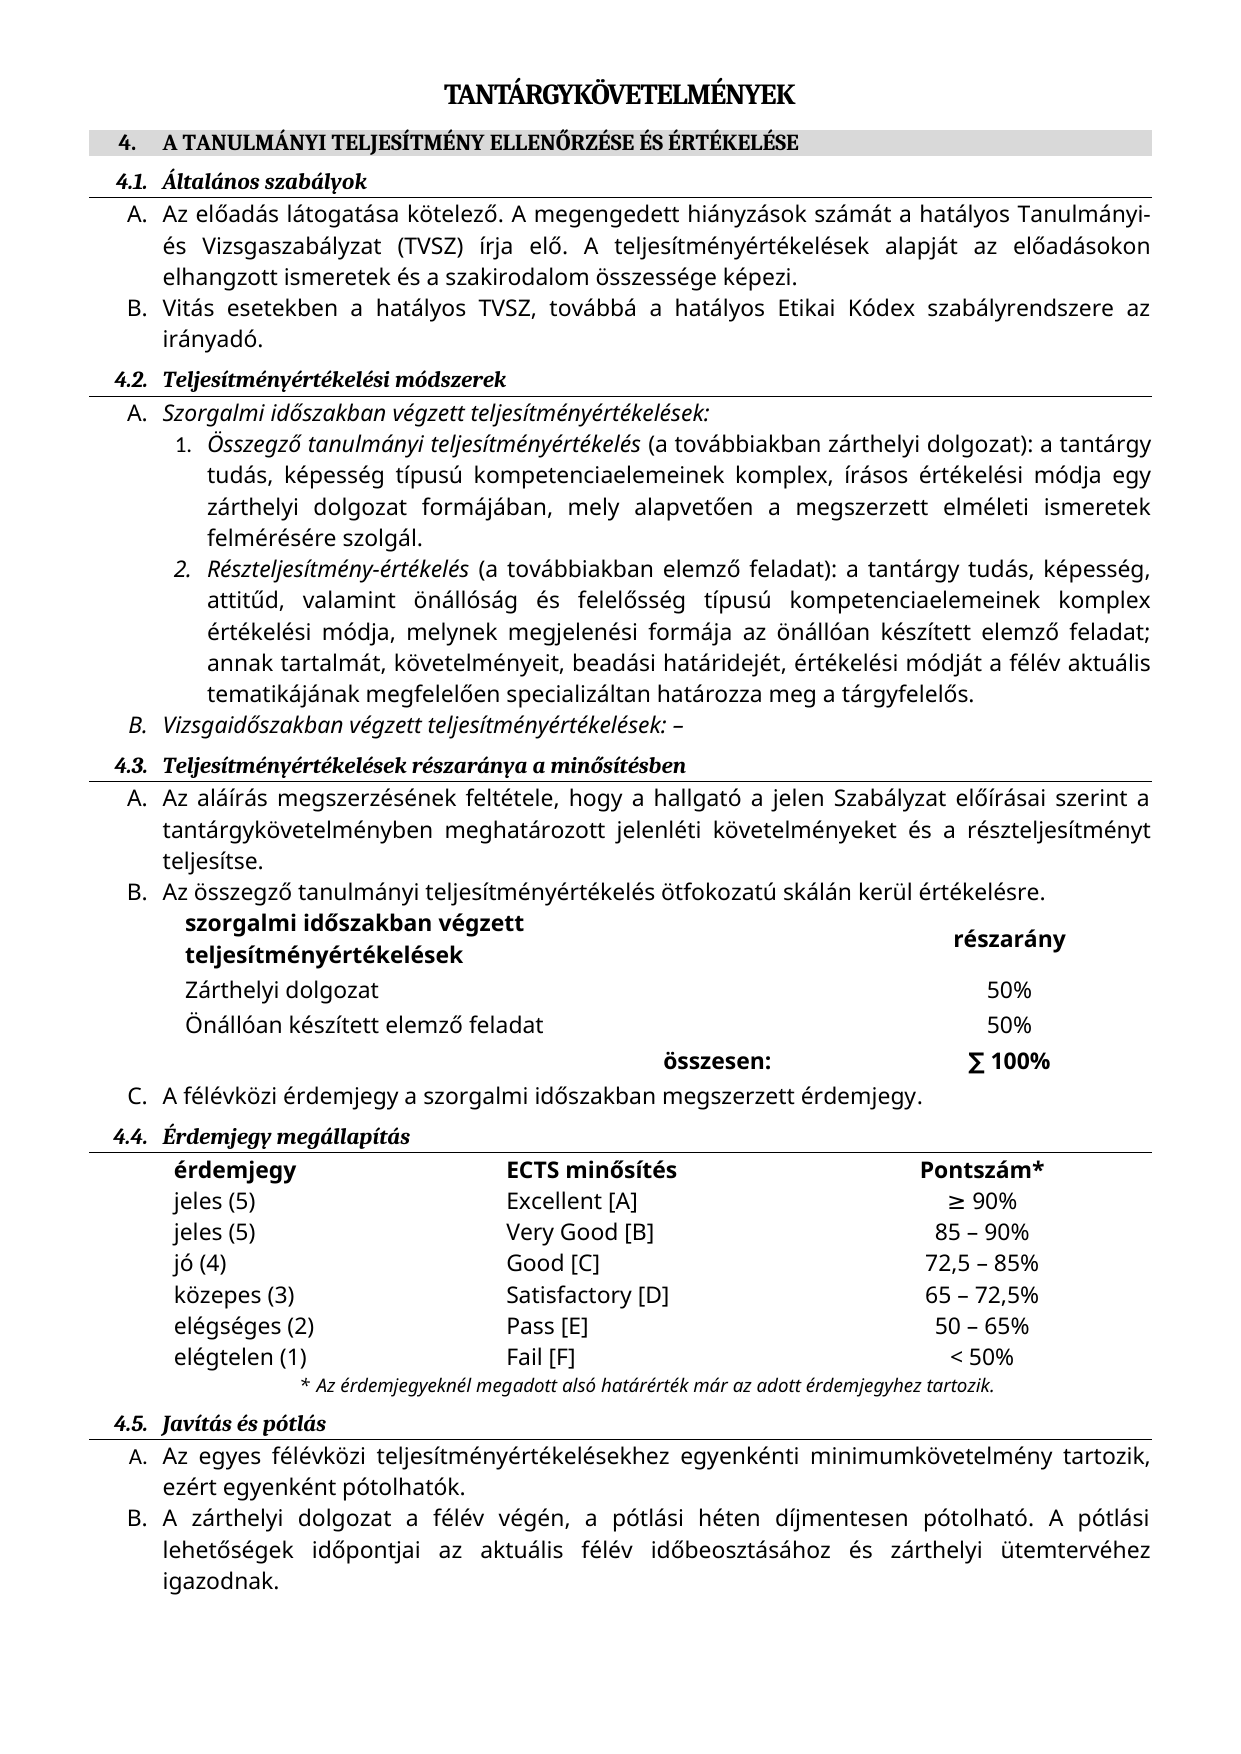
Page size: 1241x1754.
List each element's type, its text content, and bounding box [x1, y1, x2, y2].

table_cell összesen: [100, 1045, 797, 1080]
table_header szorgalmi időszakban végzett teljesítményértékelések [100, 908, 797, 974]
table_cell Very Good [B] [421, 1216, 753, 1247]
table_cell Good [C] [421, 1247, 753, 1278]
table_cell jeles (5) [89, 1185, 421, 1216]
table_cell < 50% [753, 1341, 1152, 1372]
table_cell közepes (3) [89, 1279, 421, 1310]
subtitle Az összegző tanulmányi teljesítményértékelés ötfokozatú skálán kerül értékelésre. [148, 876, 1152, 907]
subtitle Az aláírás megszerzésének feltétele, hogy a hallgató a jelen Szabályzat előírásai szerint a tantárgykövetelményben meghatározott jelenléti követelményeket és a részteljesítményt teljesítse. [148, 782, 1152, 876]
subtitle Az előadás látogatása kötelező. A megengedett hiányzások számát a hatályos Tanulmányi- és Vizsgaszabályzat (TVSZ) írja elő. A teljesítményértékelések alapját az előadásokon elhangzott ismeretek és a szakirodalom összessége képezi. [148, 198, 1152, 292]
subtitle Általános szabályok [89, 169, 1152, 197]
table_cell Excellent [A] [421, 1185, 753, 1216]
subtitle A zárthelyi dolgozat a félév végén, a pótlási héten díjmentesen pótolható. A pótlási lehetőségek időpontjai az aktuális félév időbeosztásához és zárthelyi ütemtervéhez igazodnak. [148, 1502, 1152, 1596]
table_cell elégséges (2) [89, 1310, 421, 1341]
subtitle Vitás esetekben a hatályos TVSZ, továbbá a hatályos Etikai Kódex szabályrendszere az irányadó. [148, 292, 1152, 355]
table_cell Zárthelyi dolgozat [100, 974, 797, 1009]
table_header érdemjegy [89, 1154, 421, 1185]
subtitle Összegző tanulmányi teljesítményértékelés (a továbbiakban zárthelyi dolgozat): a tantárgy tudás, képesség típusú kompetenciaelemeinek komplex, írásos értékelési módja egy zárthelyi dolgozat formájában, mely alapvetően a megszerzett elméleti ismeretek felmérésére szolgál. [192, 428, 1152, 553]
subtitle Az egyes félévközi teljesítményértékelésekhez egyenkénti minimumkövetelmény tartozik, ezért egyenként pótolhatók. [148, 1440, 1152, 1502]
table_cell [797, 1010, 1162, 1045]
table_cell 50 – 65% [753, 1310, 1152, 1341]
table_cell Fail [F] [421, 1341, 753, 1372]
subtitle Javítás és pótlás [89, 1410, 1152, 1439]
table_header ECTS minősítés [421, 1154, 753, 1185]
table_header részarány [797, 908, 1162, 974]
subtitle Teljesítményértékelések részaránya a minősítésben [89, 753, 1152, 781]
table_cell Pass [E] [421, 1310, 753, 1341]
subtitle A Tanulmányi teljesítmény ellenőrzése ÉS értékelése [89, 130, 1152, 156]
table_cell * Az érdemjegyeknél megadott alsó határérték már az adott érdemjegyhez tartozik. [89, 1372, 1148, 1398]
table_header Pontszám* [753, 1154, 1152, 1185]
table_cell ≥ 90% [753, 1185, 1152, 1216]
table_cell [797, 974, 1162, 1009]
table_cell 65 – 72,5% [753, 1279, 1152, 1310]
subtitle Érdemjegy megállapítás [89, 1124, 1152, 1152]
subtitle Teljesítményértékelési módszerek [89, 367, 1152, 396]
table_cell ∑ 100% [797, 1045, 1162, 1080]
table_cell 85 – 90% [753, 1216, 1152, 1247]
subtitle Részteljesítmény-értékelés (a továbbiakban elemző feladat): a tantárgy tudás, képesség, attitűd, valamint önállóság és felelősség típusú kompetenciaelemeinek komplex értékelési módja, melynek megjelenési formája az önállóan készített elemző feladat; annak tartalmát, követelményeit, beadási határidejét, értékelési módját a félév aktuális tematikájának megfelelően specializáltan határozza meg a tárgyfelelős. [192, 553, 1152, 709]
text TantárgyKövetelmények [89, 78, 1152, 111]
table_cell Satisfactory [D] [421, 1279, 753, 1310]
table_cell Önállóan készített elemző feladat [100, 1010, 797, 1045]
table_cell jeles (5) [89, 1216, 421, 1247]
subtitle Vizsgaidőszakban végzett teljesítményértékelések: – [148, 709, 1152, 740]
subtitle A félévközi érdemjegy a szorgalmi időszakban megszerzett érdemjegy. [148, 1080, 1152, 1112]
table_cell elégtelen (1) [89, 1341, 421, 1372]
subtitle Szorgalmi időszakban végzett teljesítményértékelések: [148, 397, 1152, 428]
table_cell 72,5 – 85% [753, 1247, 1152, 1278]
table_cell jó (4) [89, 1247, 421, 1278]
